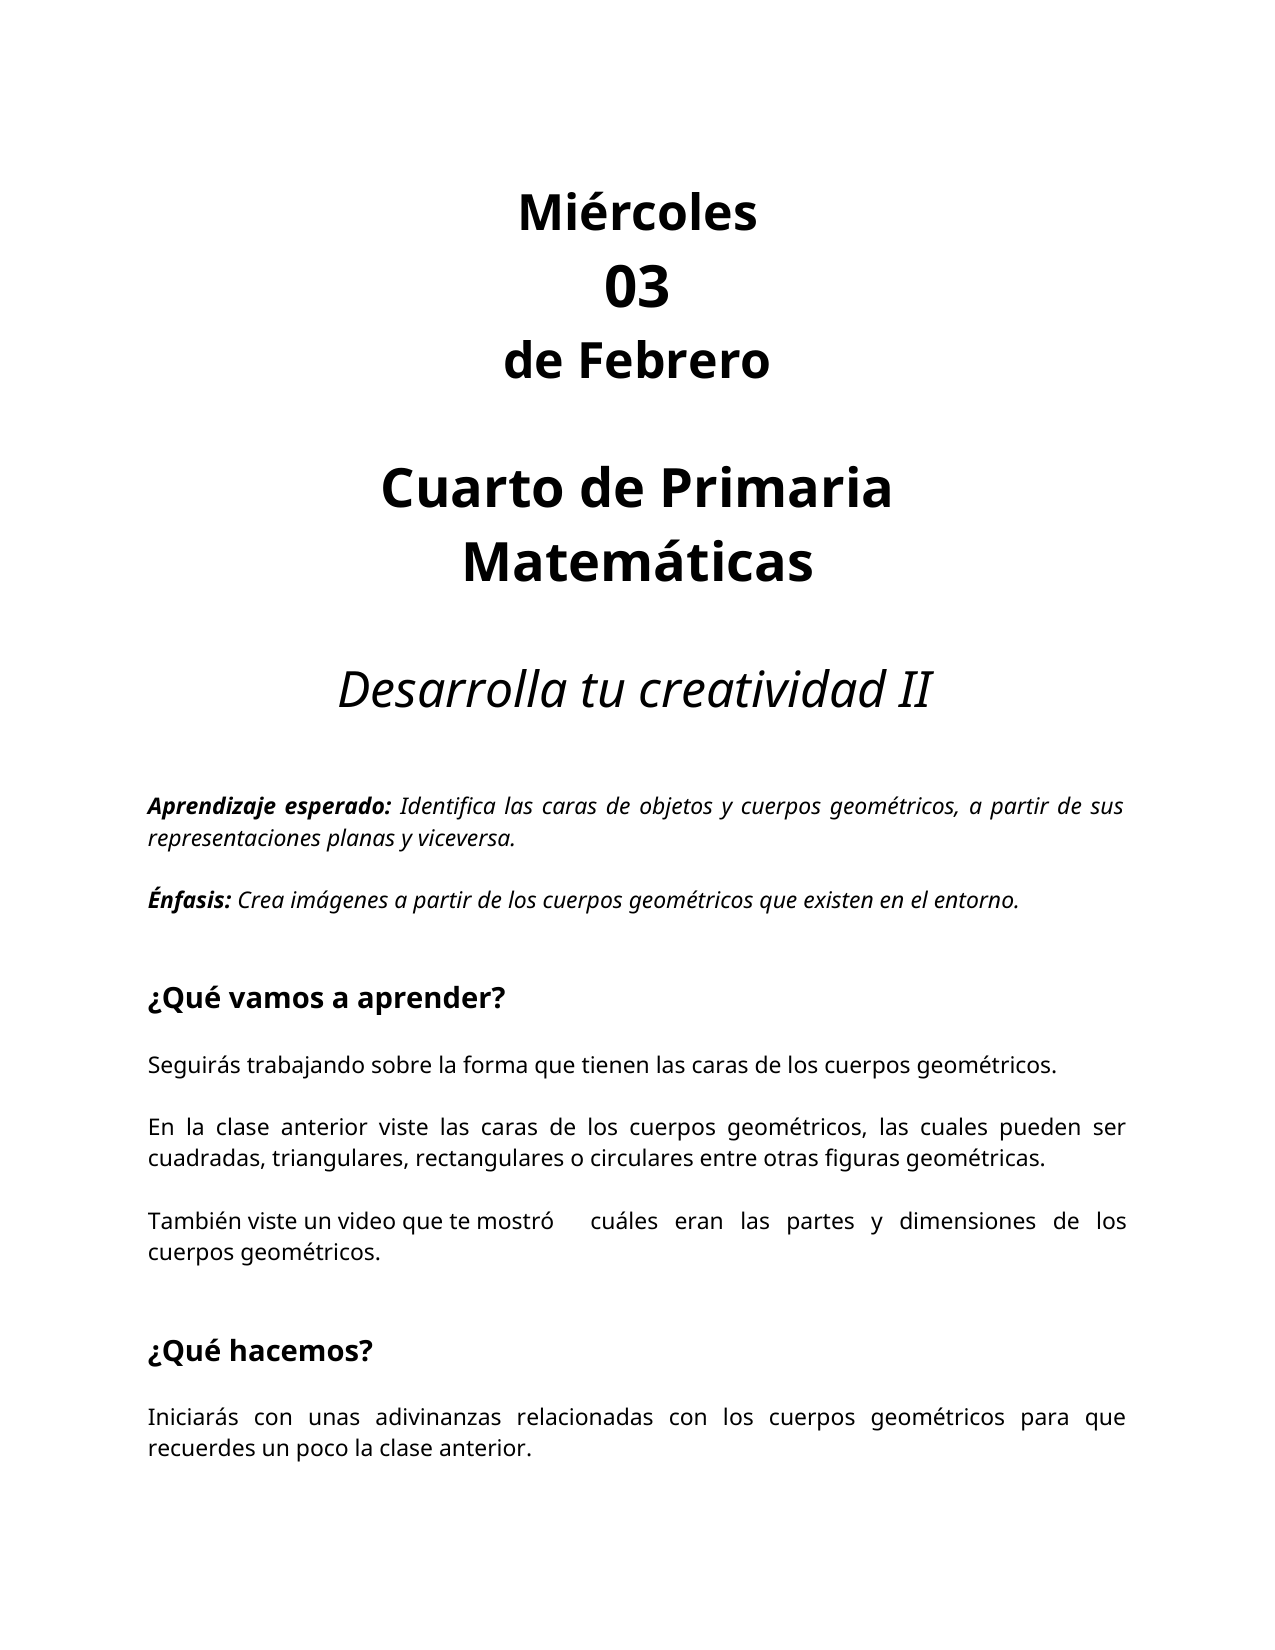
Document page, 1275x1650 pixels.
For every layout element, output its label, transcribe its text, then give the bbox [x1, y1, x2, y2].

text Miércoles [148, 177, 1127, 245]
text En la clase anterior viste las caras de los cuerpos geométricos, las cuales pueden ser cuadradas, triangulares, rectangulares o circulares entre otras figuras geométricas. [148, 1111, 1127, 1174]
text También viste un video que te mostró cuáles eran las partes y dimensiones de los cuerpos geométricos. [148, 1205, 1127, 1267]
text Iniciarás con unas adivinanzas relacionadas con los cuerpos geométricos para que recuerdes un poco la clase anterior. [148, 1401, 1127, 1463]
text ¿Qué vamos a aprender? [148, 978, 1127, 1017]
text de Febrero [148, 325, 1127, 393]
text ¿Qué hacemos? [148, 1330, 1127, 1369]
text Seguirás trabajando sobre la forma que tienen las caras de los cuerpos geométricos. [148, 1049, 1127, 1080]
text Énfasis: Crea imágenes a partir de los cuerpos geométricos que existen en el entorno. [148, 884, 1127, 915]
text Aprendizaje esperado: Identifica las caras de objetos y cuerpos geométricos, a partir de sus representaciones planas y viceversa. [148, 790, 1127, 853]
text Cuarto de Primaria [148, 450, 1127, 523]
text Desarrolla tu creatividad II [148, 654, 1127, 722]
text 03 [148, 245, 1127, 325]
text Matemáticas [148, 523, 1127, 597]
